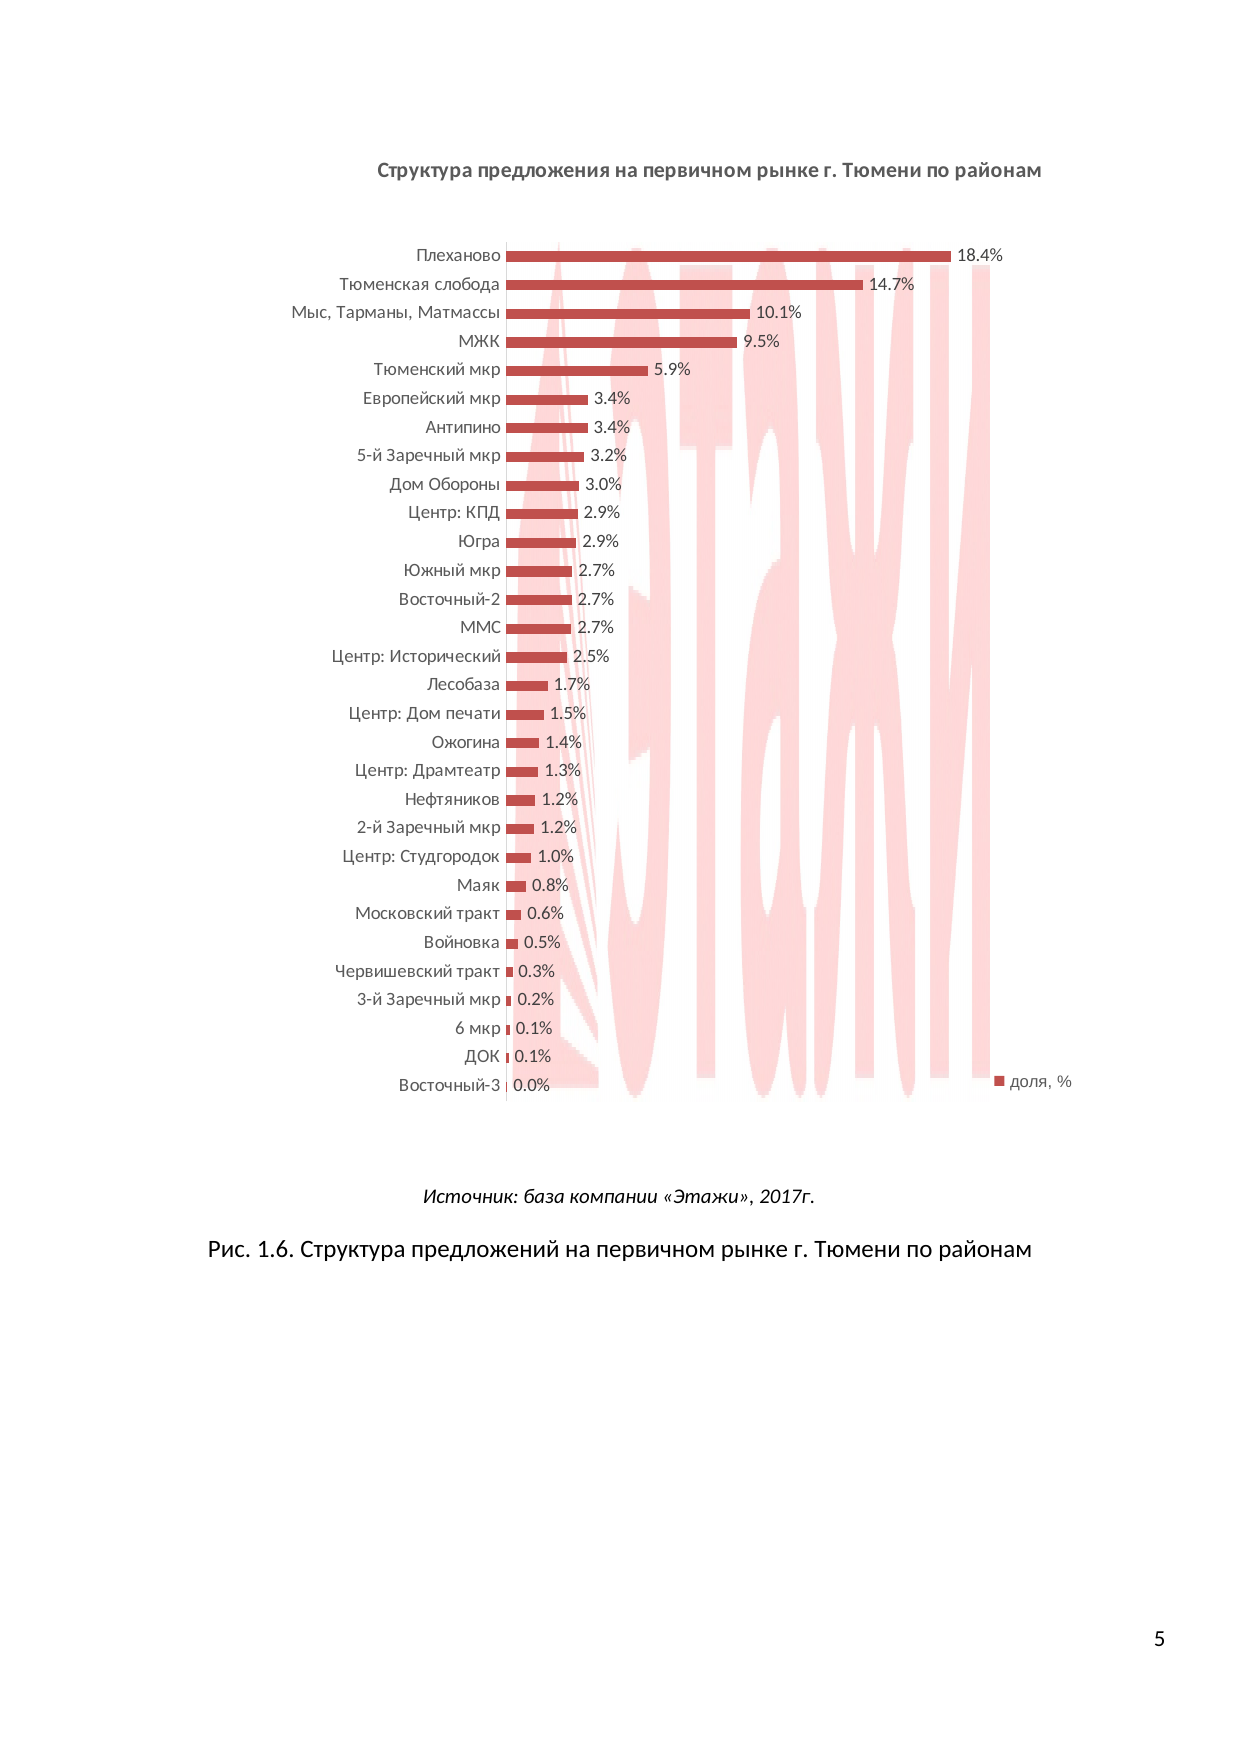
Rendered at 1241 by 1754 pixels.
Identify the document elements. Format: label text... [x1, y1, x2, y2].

text Рис. 1.6. Структура предложений на первичном рынке г. Тюмени по районам [75, 1233, 1165, 1263]
text Источник: база компании «Этажи», 2017г. [75, 1183, 1165, 1208]
picture [507, 242, 990, 1102]
